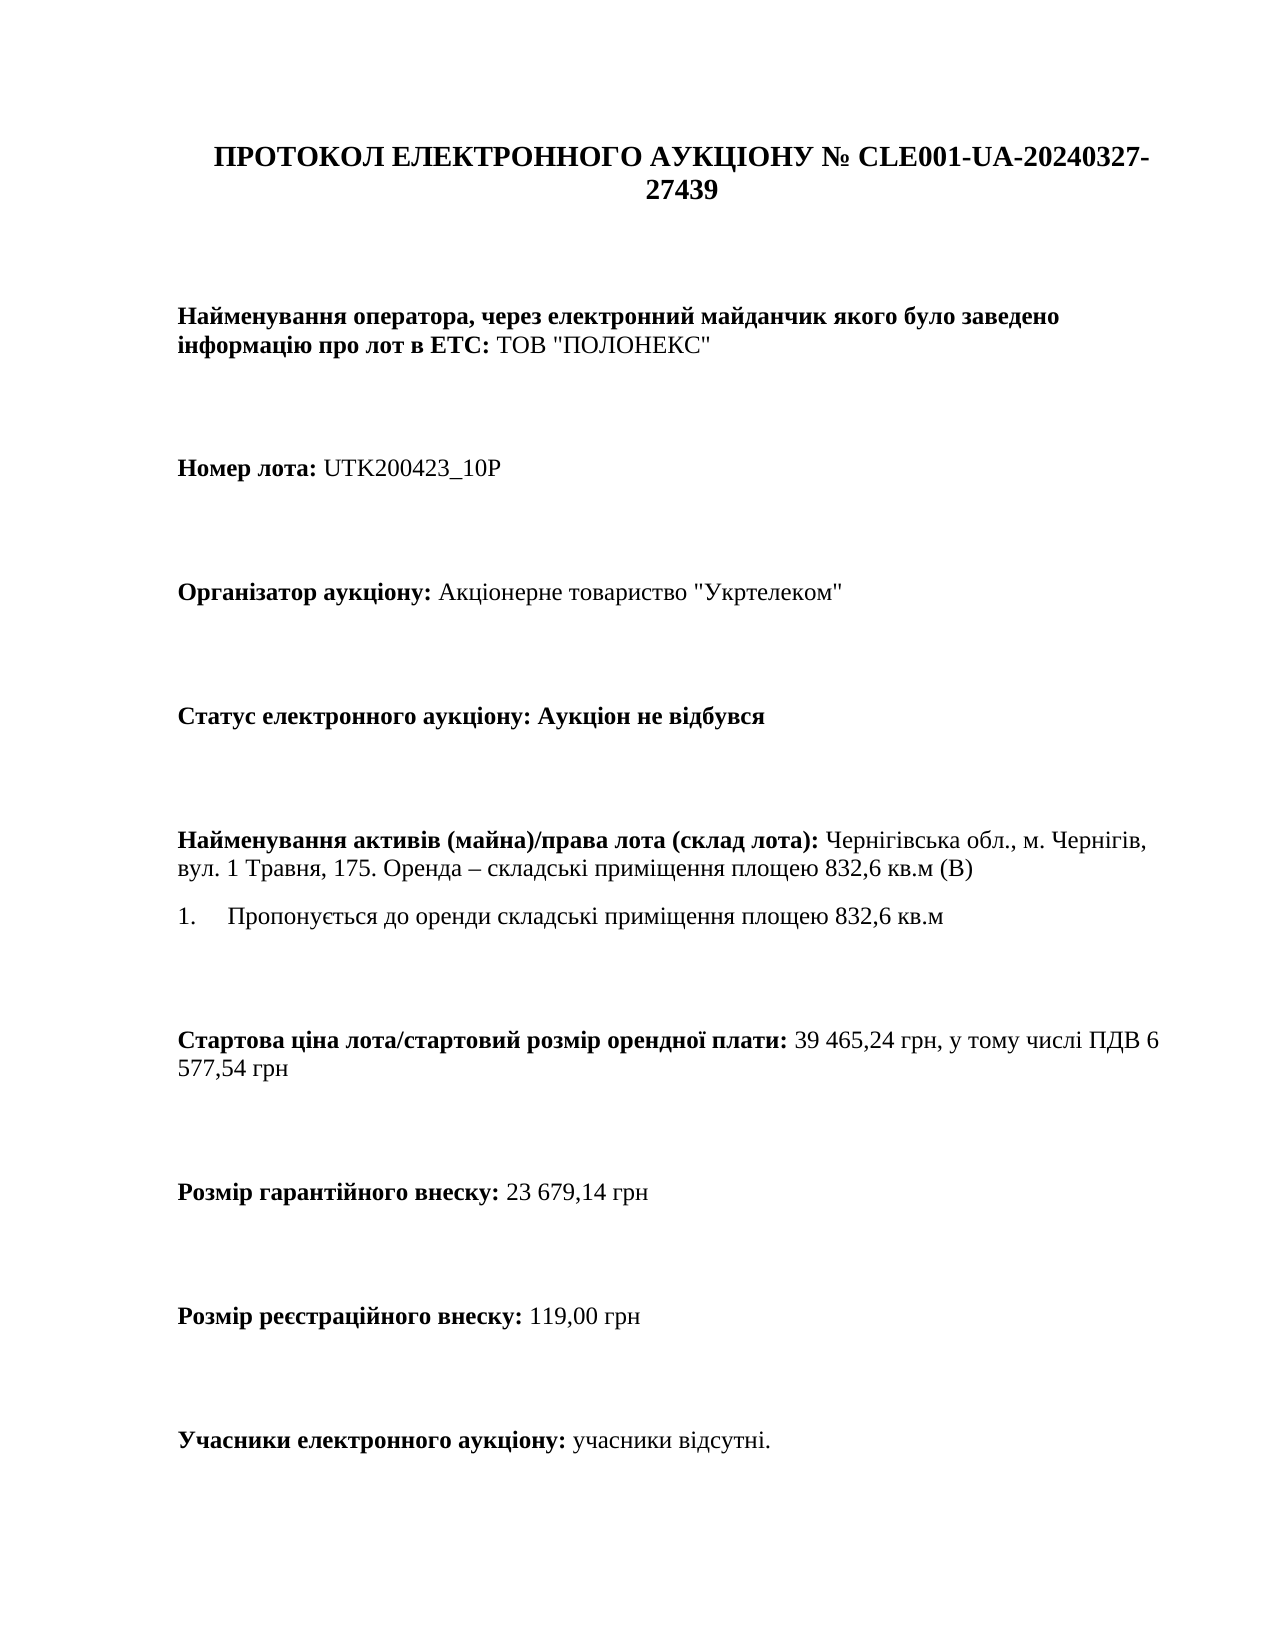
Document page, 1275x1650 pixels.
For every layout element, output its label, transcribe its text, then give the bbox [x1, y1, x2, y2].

subtitle ПРОТОКОЛ ЕЛЕКТРОННОГО АУКЦІОНУ № CLE001-UA-20240327-27439 [177, 139, 1186, 206]
text Організатор аукціону: Акціонерне товариство "Укртелеком" [177, 577, 1186, 606]
text Учасники електронного аукціону: учасники відсутні. [177, 1425, 1186, 1453]
text Номер лота: UTK200423_10P [177, 453, 1186, 482]
text Розмір реєстраційного внеску: 119,00 грн [177, 1301, 1186, 1330]
text Статус електронного аукціону: Аукціон не відбувся [177, 701, 1186, 730]
text Найменування оператора, через електронний майданчик якого було заведено інформацію про лот в ЕТС: ТОВ "ПОЛОНЕКС" [177, 301, 1186, 358]
text Найменування активів (майна)/права лота (склад лота): Чернігівська обл., м. Чернігів, вул. 1 Травня, 175. Оренда – складські приміщення площею 832,6 кв.м (В) [177, 825, 1186, 882]
list Пропонується до оренди складські приміщення площею 832,6 кв.м [177, 901, 1186, 930]
text Розмір гарантійного внеску: 23 679,14 грн [177, 1177, 1186, 1206]
text Стартова ціна лота/стартовий розмір орендної плати: 39 465,24 грн, у тому числі ПДВ 6 577,54 грн [177, 1025, 1186, 1082]
